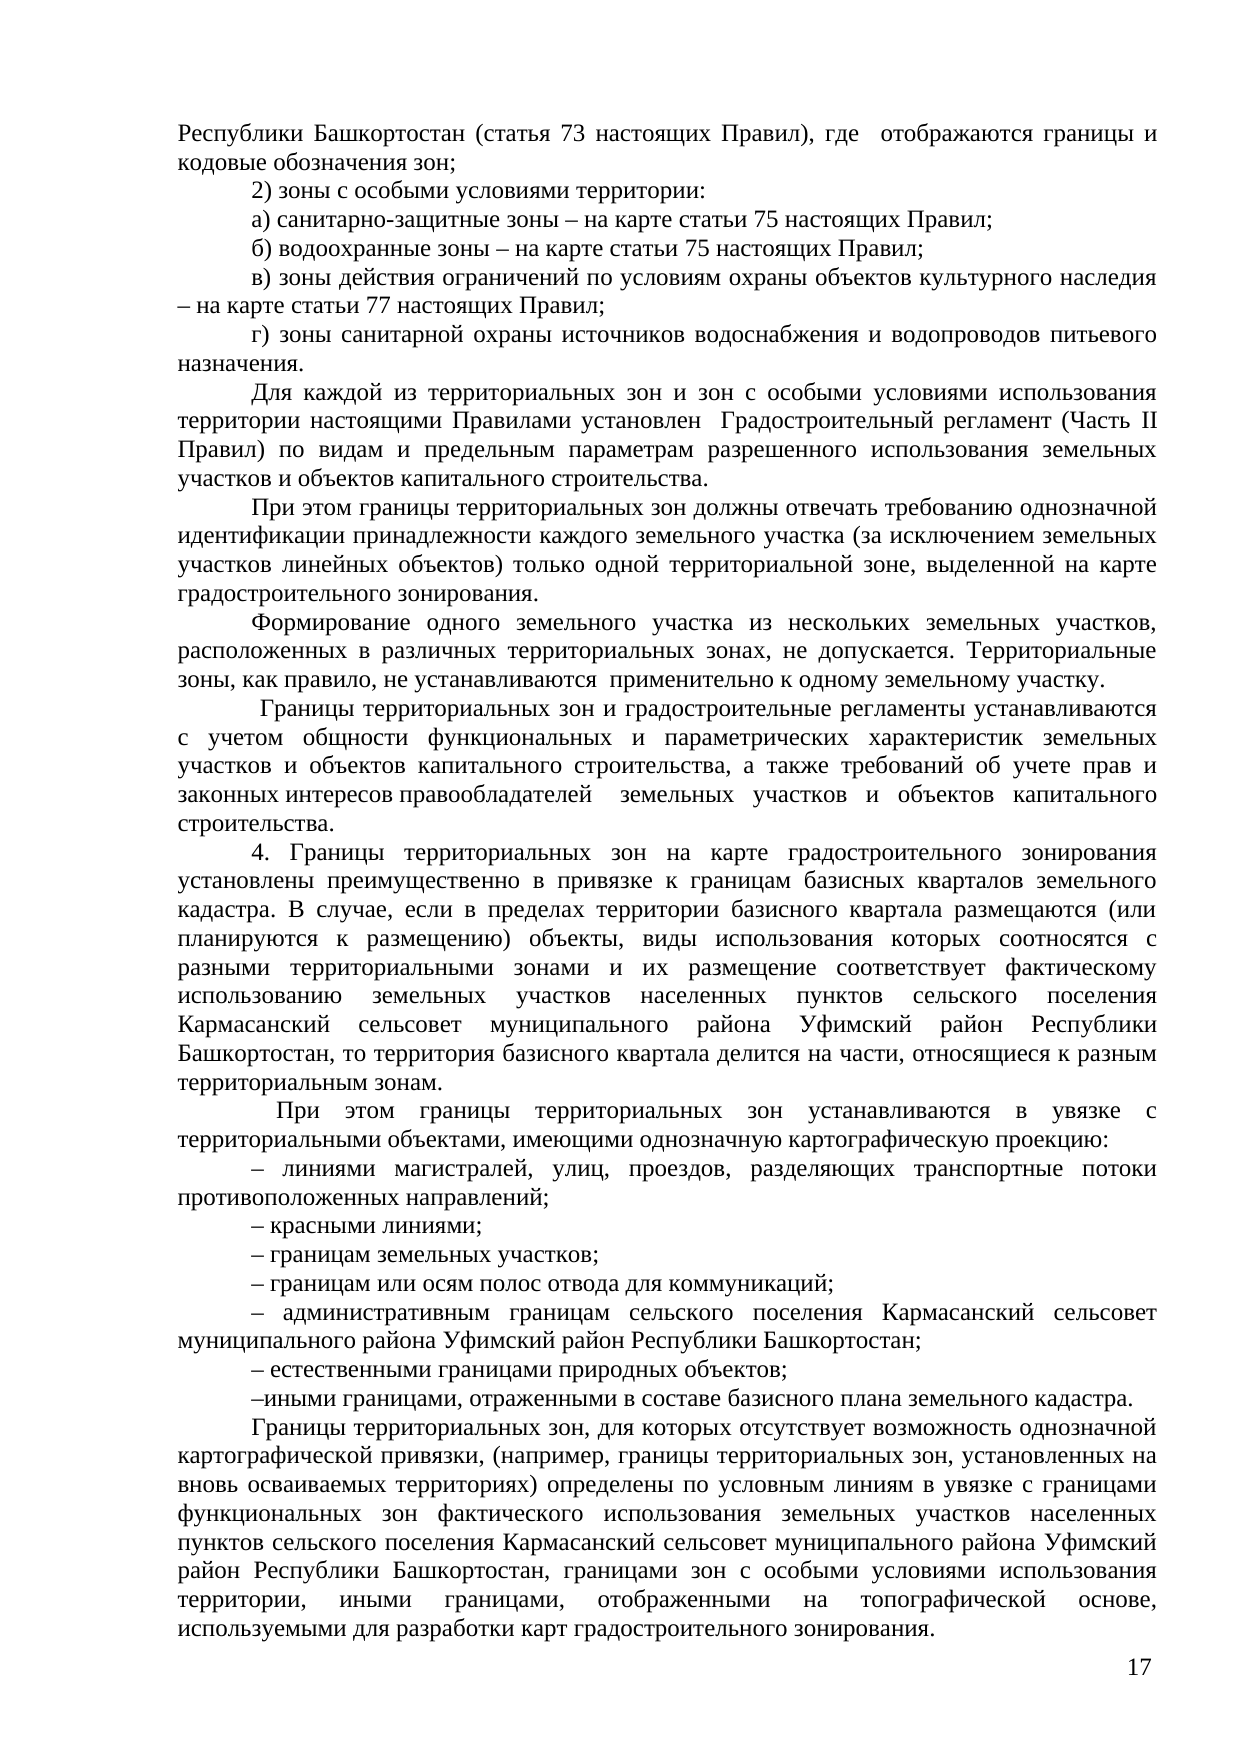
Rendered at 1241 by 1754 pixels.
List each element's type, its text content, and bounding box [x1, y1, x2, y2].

text – административным границам сельского поселения Кармасанский сельсовет муниципального района Уфимский район Республики Башкортостан; [177, 1297, 1158, 1354]
text Границы территориальных зон и градостроительные регламенты устанавливаются с учетом общности функциональных и параметрических характеристик земельных участков и объектов капитального строительства, а также требований об учете прав и законных интересов правообладателей земельных участков и объектов капитального строительства. [177, 693, 1158, 837]
text – естественными границами природных объектов; [177, 1354, 1158, 1383]
text – границам или осям полос отвода для коммуникаций; [177, 1268, 1158, 1297]
text 2) зоны с особыми условиями территории: [177, 176, 1158, 204]
text б) водоохранные зоны – на карте статьи 75 настоящих Правил; [177, 233, 1158, 262]
text в) зоны действия ограничений по условиям охраны объектов культурного наследия – на карте статьи 77 настоящих Правил; [177, 262, 1158, 319]
text г) зоны санитарной охраны источников водоснабжения и водопроводов питьевого назначения. [177, 319, 1158, 377]
text При этом границы территориальных зон устанавливаются в увязке с территориальными объектами, имеющими однозначную картографическую проекцию: [177, 1096, 1158, 1153]
text Границы территориальных зон, для которых отсутствует возможность однозначной картографической привязки, (например, границы территориальных зон, установленных на вновь осваиваемых территориях) определены по условным линиям в увязке с границами функциональных зон фактического использования земельных участков населенных пунктов сельского поселения Кармасанский сельсовет муниципального района Уфимский район Республики Башкортостан, границами зон с особыми условиями использования территории, иными границами, отображенными на топографической основе, используемыми для разработки карт градостроительного зонирования. [177, 1412, 1158, 1642]
text – красными линиями; [177, 1211, 1158, 1239]
text а) санитарно-защитные зоны – на карте статьи 75 настоящих Правил; [177, 204, 1158, 233]
text – границам земельных участков; [177, 1239, 1158, 1268]
text При этом границы территориальных зон должны отвечать требованию однозначной идентификации принадлежности каждого земельного участка (за исключением земельных участков линейных объектов) только одной территориальной зоне, выделенной на карте градостроительного зонирования. [177, 492, 1158, 607]
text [177, 118, 1158, 176]
text Для каждой из территориальных зон и зон с особыми условиями использования территории настоящими Правилами установлен Градостроительный регламент (Часть II Правил) по видам и предельным параметрам разрешенного использования земельных участков и объектов капитального строительства. [177, 377, 1158, 492]
text 4. Границы территориальных зон на карте градостроительного зонирования установлены преимущественно в привязке к границам базисных кварталов земельного кадастра. В случае, если в пределах территории базисного квартала размещаются (или планируются к размещению) объекты, виды использования которых соотносятся с разными территориальными зонами и их размещение соответствует фактическому использованию земельных участков населенных пунктов сельского поселения Кармасанский сельсовет муниципального района Уфимский район Республики Башкортостан, то территория базисного квартала делится на части, относящиеся к разным территориальным зонам. [177, 837, 1158, 1096]
text Формирование одного земельного участка из нескольких земельных участков, расположенных в различных территориальных зонах, не допускается. Территориальные зоны, как правило, не устанавливаются применительно к одному земельному участку. [177, 607, 1158, 693]
text – линиями магистралей, улиц, проездов, разделяющих транспортные потоки противоположенных направлений; [177, 1153, 1158, 1211]
text –иными границами, отраженными в составе базисного плана земельного кадастра. [177, 1383, 1158, 1412]
